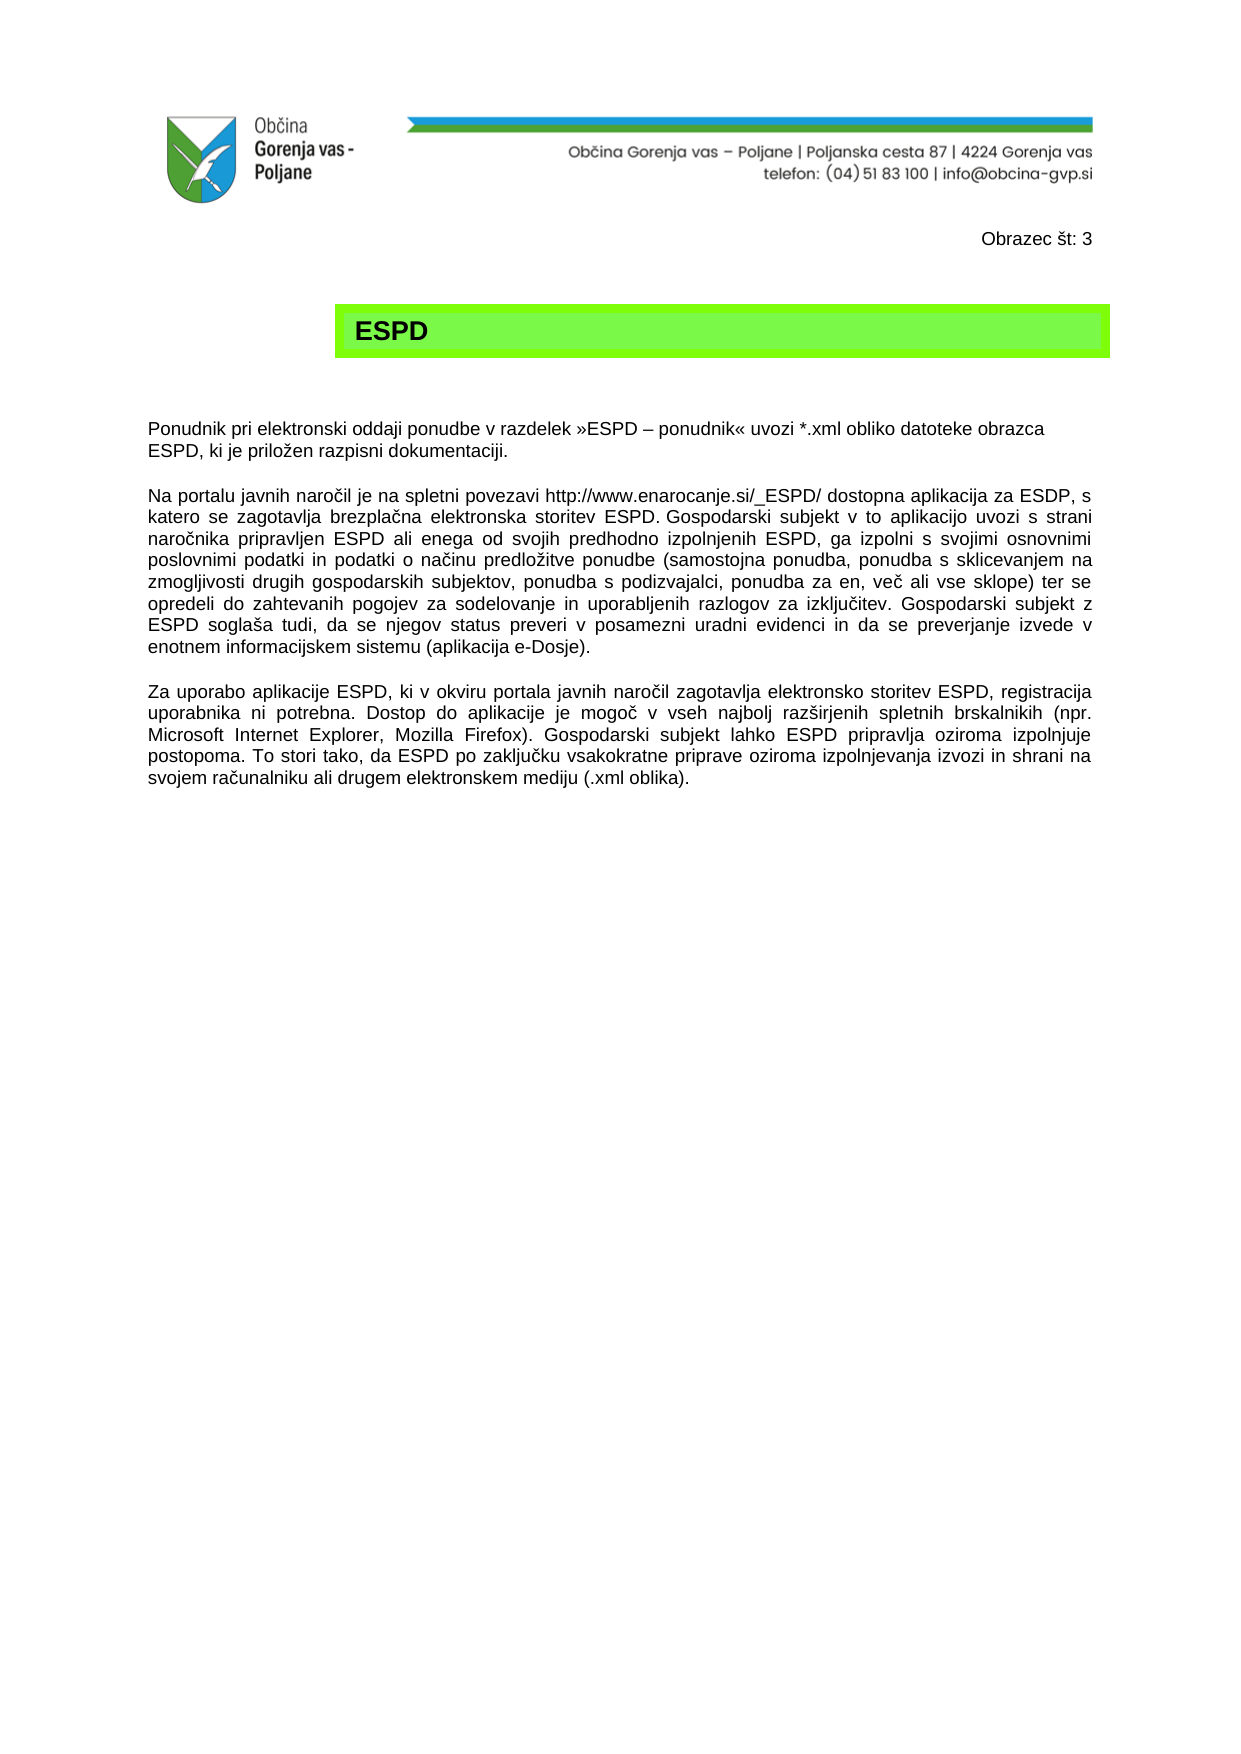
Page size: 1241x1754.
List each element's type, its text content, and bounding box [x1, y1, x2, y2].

subtitle ESPD [344, 313, 1101, 349]
text Obrazec št: 3 [148, 228, 1092, 249]
text Za uporabo aplikacije ESPD, ki v okviru portala javnih naročil zagotavlja elektronsko storitev ESPD, registracija uporabnika ni potrebna. Dostop do aplikacije je mogoč v vseh najbolj razširjenih spletnih brskalnikih (npr. Microsoft Internet Explorer, Mozilla Firefox). Gospodarski subjekt lahko ESPD pripravlja oziroma izpolnjuje postopoma. To stori tako, da ESPD po zaključku vsakokratne priprave oziroma izpolnjevanja izvozi in shrani na svojem računalniku ali drugem elektronskem mediju (.xml oblika). [148, 680, 1092, 788]
picture [147, 59, 1093, 228]
text Ponudnik pri elektronski oddaji ponudbe v razdelek »ESPD – ponudnik« uvozi *.xml obliko datoteke obrazca ESPD, ki je priložen razpisni dokumentaciji. [148, 418, 1092, 461]
text Na portalu javnih naročil je na spletni povezavi http://www.enarocanje.si/_ESPD/ dostopna aplikacija za ESDP, s katero se zagotavlja brezplačna elektronska storitev ESPD. Gospodarski subjekt v to aplikacijo uvozi s strani naročnika pripravljen ESPD ali enega od svojih predhodno izpolnjenih ESPD, ga izpolni s svojimi osnovnimi poslovnimi podatki in podatki o načinu predložitve ponudbe (samostojna ponudba, ponudba s sklicevanjem na zmogljivosti drugih gospodarskih subjektov, ponudba s podizvajalci, ponudba za en, več ali vse sklope) ter se opredeli do zahtevanih pogojev za sodelovanje in uporabljenih razlogov za izključitev. Gospodarski subjekt z ESPD soglaša tudi, da se njegov status preveri v posamezni uradni evidenci in da se preverjanje izvede v enotnem informacijskem sistemu (aplikacija e-Dosje). [148, 484, 1092, 657]
